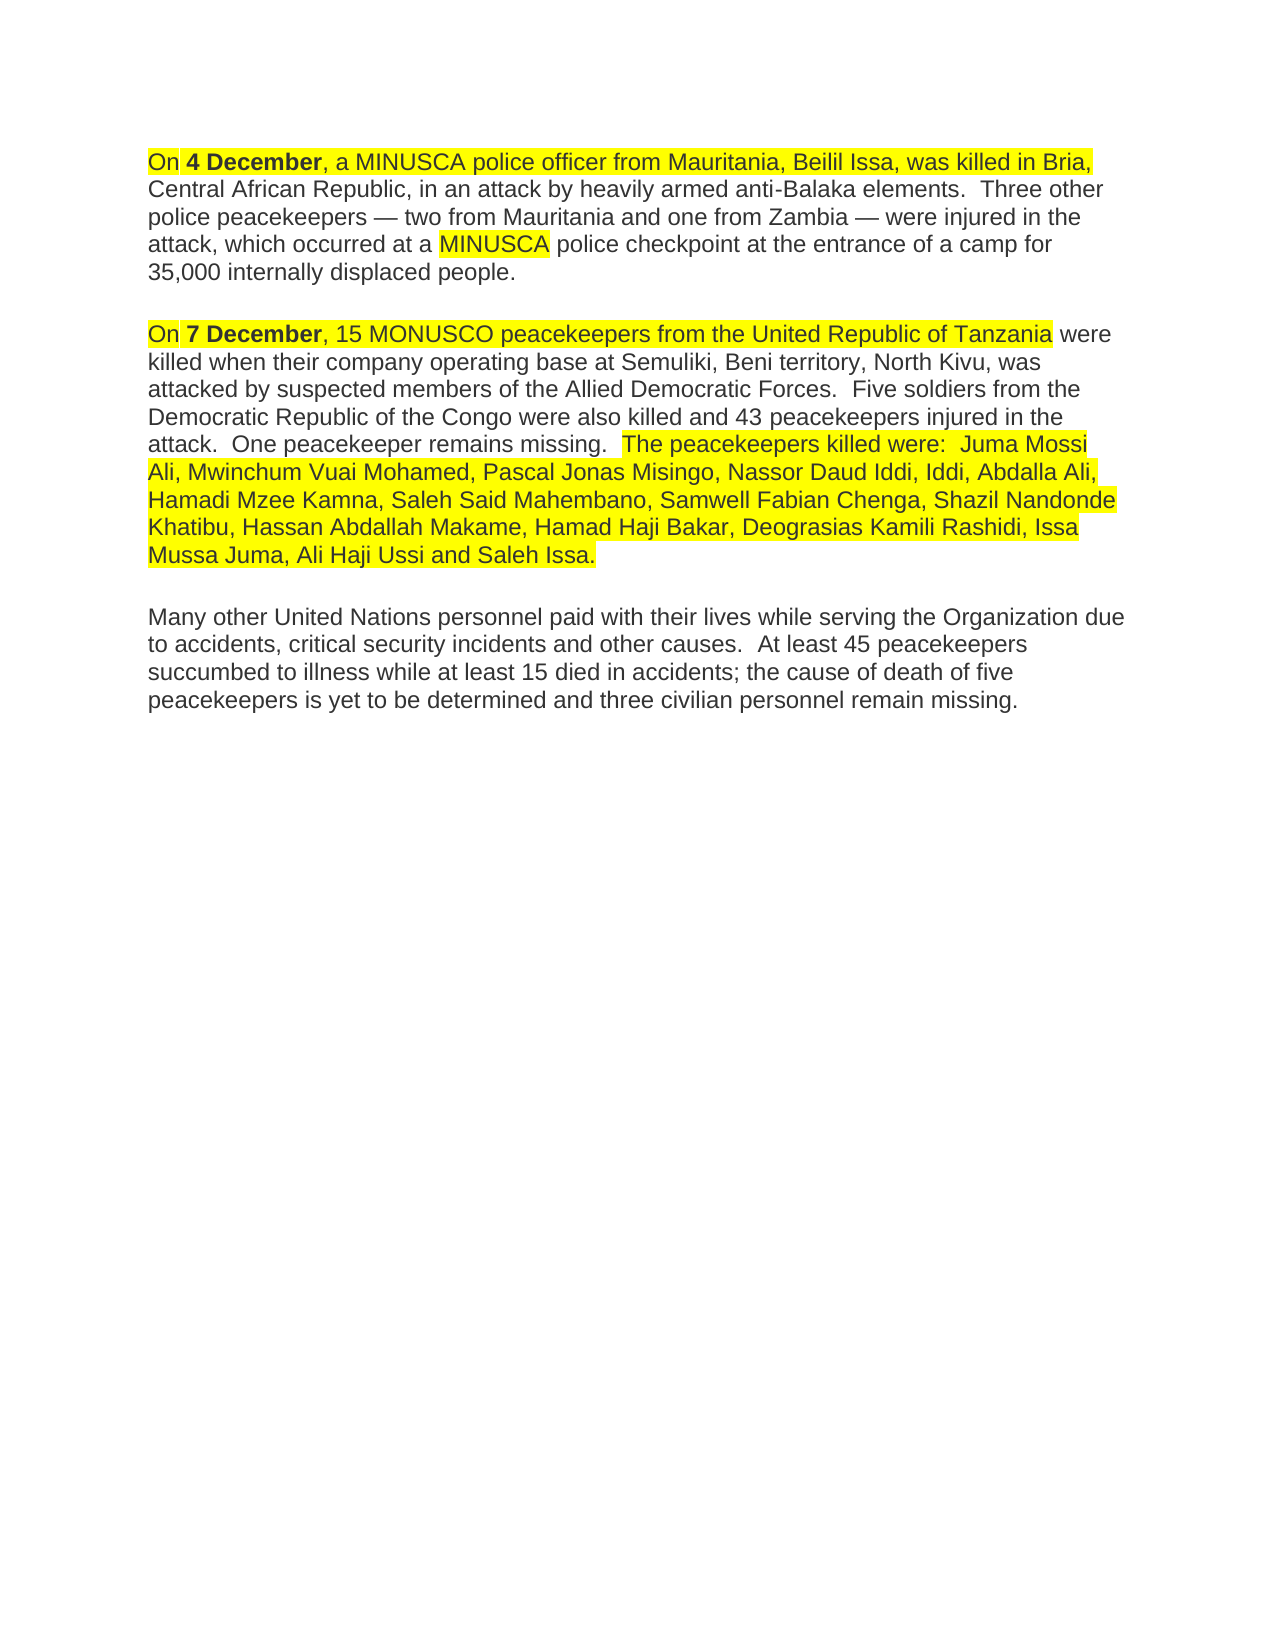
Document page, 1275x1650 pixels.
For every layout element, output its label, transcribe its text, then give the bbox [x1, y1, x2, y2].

text Many other United Nations personnel paid with their lives while serving the Organization due to accidents, critical security incidents and other causes. At least 45 peacekeepers succumbed to illness while at least 15 died in accidents; the cause of death of five peacekeepers is yet to be determined and three civilian personnel remain missing. [148, 603, 1127, 713]
text On 7 December, 15 MONUSCO peacekeepers from the United Republic of Tanzania were killed when their company operating base at Semuliki, Beni territory, North Kivu, was attacked by suspected members of the Allied Democratic Forces. Five soldiers from the Democratic Republic of the Congo were also killed and 43 peacekeepers injured in the attack. One peacekeeper remains missing. The peacekeepers killed were: Juma Mossi Ali, Mwinchum Vuai Mohamed, Pascal Jonas Misingo, Nassor Daud Iddi, Iddi, Abdalla Ali, Hamadi Mzee Kamna, Saleh Said Mahembano, Samwell Fabian Chenga, Shazil Nandonde Khatibu, Hassan Abdallah Makame, Hamad Haji Bakar, Deograsias Kamili Rashidi, Issa Mussa Juma, Ali Haji Ussi and Saleh Issa. [148, 320, 1127, 568]
text On 4 December, a MINUSCA police officer from Mauritania, Beilil Issa, was killed in Bria, Central African Republic, in an attack by heavily armed anti-Balaka elements. Three other police peacekeepers — two from Mauritania and one from Zambia — were injured in the attack, which occurred at a MINUSCA police checkpoint at the entrance of a camp for 35,000 internally displaced people. [148, 148, 1127, 286]
